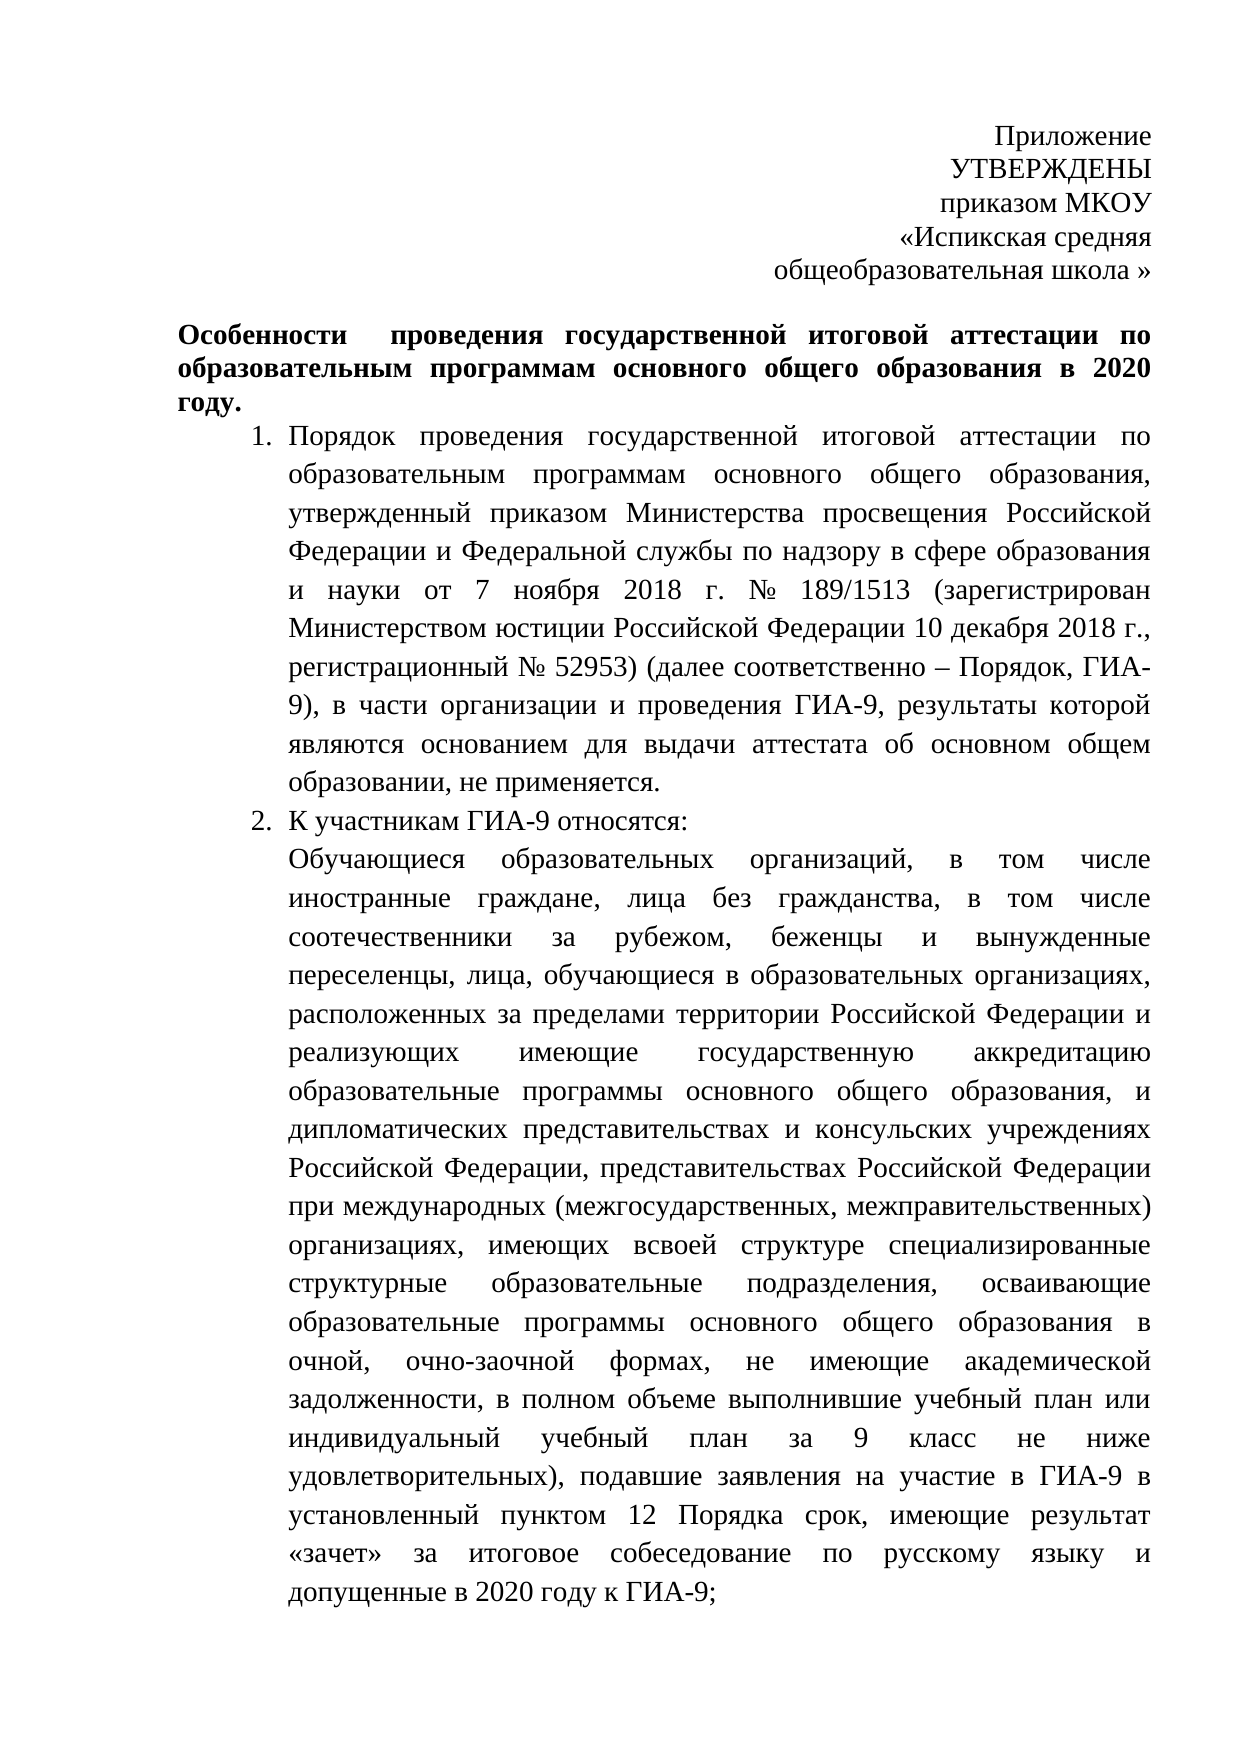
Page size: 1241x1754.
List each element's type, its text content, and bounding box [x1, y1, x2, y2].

text Приложение [177, 118, 1152, 152]
list Обучающиеся образовательных организаций, в том числе иностранные граждане, лица без гражданства, в том числе соотечественники за рубежом, беженцы и вынужденные переселенцы, лица, обучающиеся в образовательных организациях, расположенных за пределами территории Российской Федерации и реализующих имеющие государственную аккредитацию образовательные программы основного общего образования, и дипломатических представительствах и консульских учреждениях Российской Федерации, представительствах Российской Федерации при международных (межгосударственных, межправительственных) организациях, имеющих всвоей структуре специализированные структурные образовательные подразделения, осваивающие образовательные программы основного общего образования в очной, очно-заочной формах, не имеющие академической задолженности, в полном объеме выполнившие учебный план или индивидуальный учебный план за 9 класс не ниже удовлетворительных), подавшие заявления на участие в ГИА-9 в установленный пунктом 12 Порядка срок, имеющие результат «зачет» за итоговое собеседование по русскому языку и допущенные в 2020 году к ГИА-9; [288, 842, 1152, 1607]
text общеобразовательная школа » [177, 252, 1152, 286]
text «Испикская средняя [177, 219, 1152, 252]
text УТВЕРЖДЕНЫ [177, 152, 1152, 185]
list Порядок проведения государственной итоговой аттестации по образовательным программам основного общего образования, утвержденный приказом Министерства просвещения Российской Федерации и Федеральной службы по надзору в сфере образования и науки от 7 ноября 2018 г. № 189/1513 (зарегистрирован Министерством юстиции Российской Федерации 10 декабря 2018 г., регистрационный № 52953) (далее соответственно – Порядок, ГИА- 9), в части организации и проведения ГИА-9, результаты которой являются основанием для выдачи аттестата об основном общем образовании, не применяется. [251, 418, 1152, 798]
text приказом МКОУ [177, 185, 1152, 219]
text Особенности проведения государственной итоговой аттестации по образовательным программам основного общего образования в 2020 году. [177, 317, 1152, 418]
list К участникам ГИА-9 относятся: [251, 803, 1152, 837]
